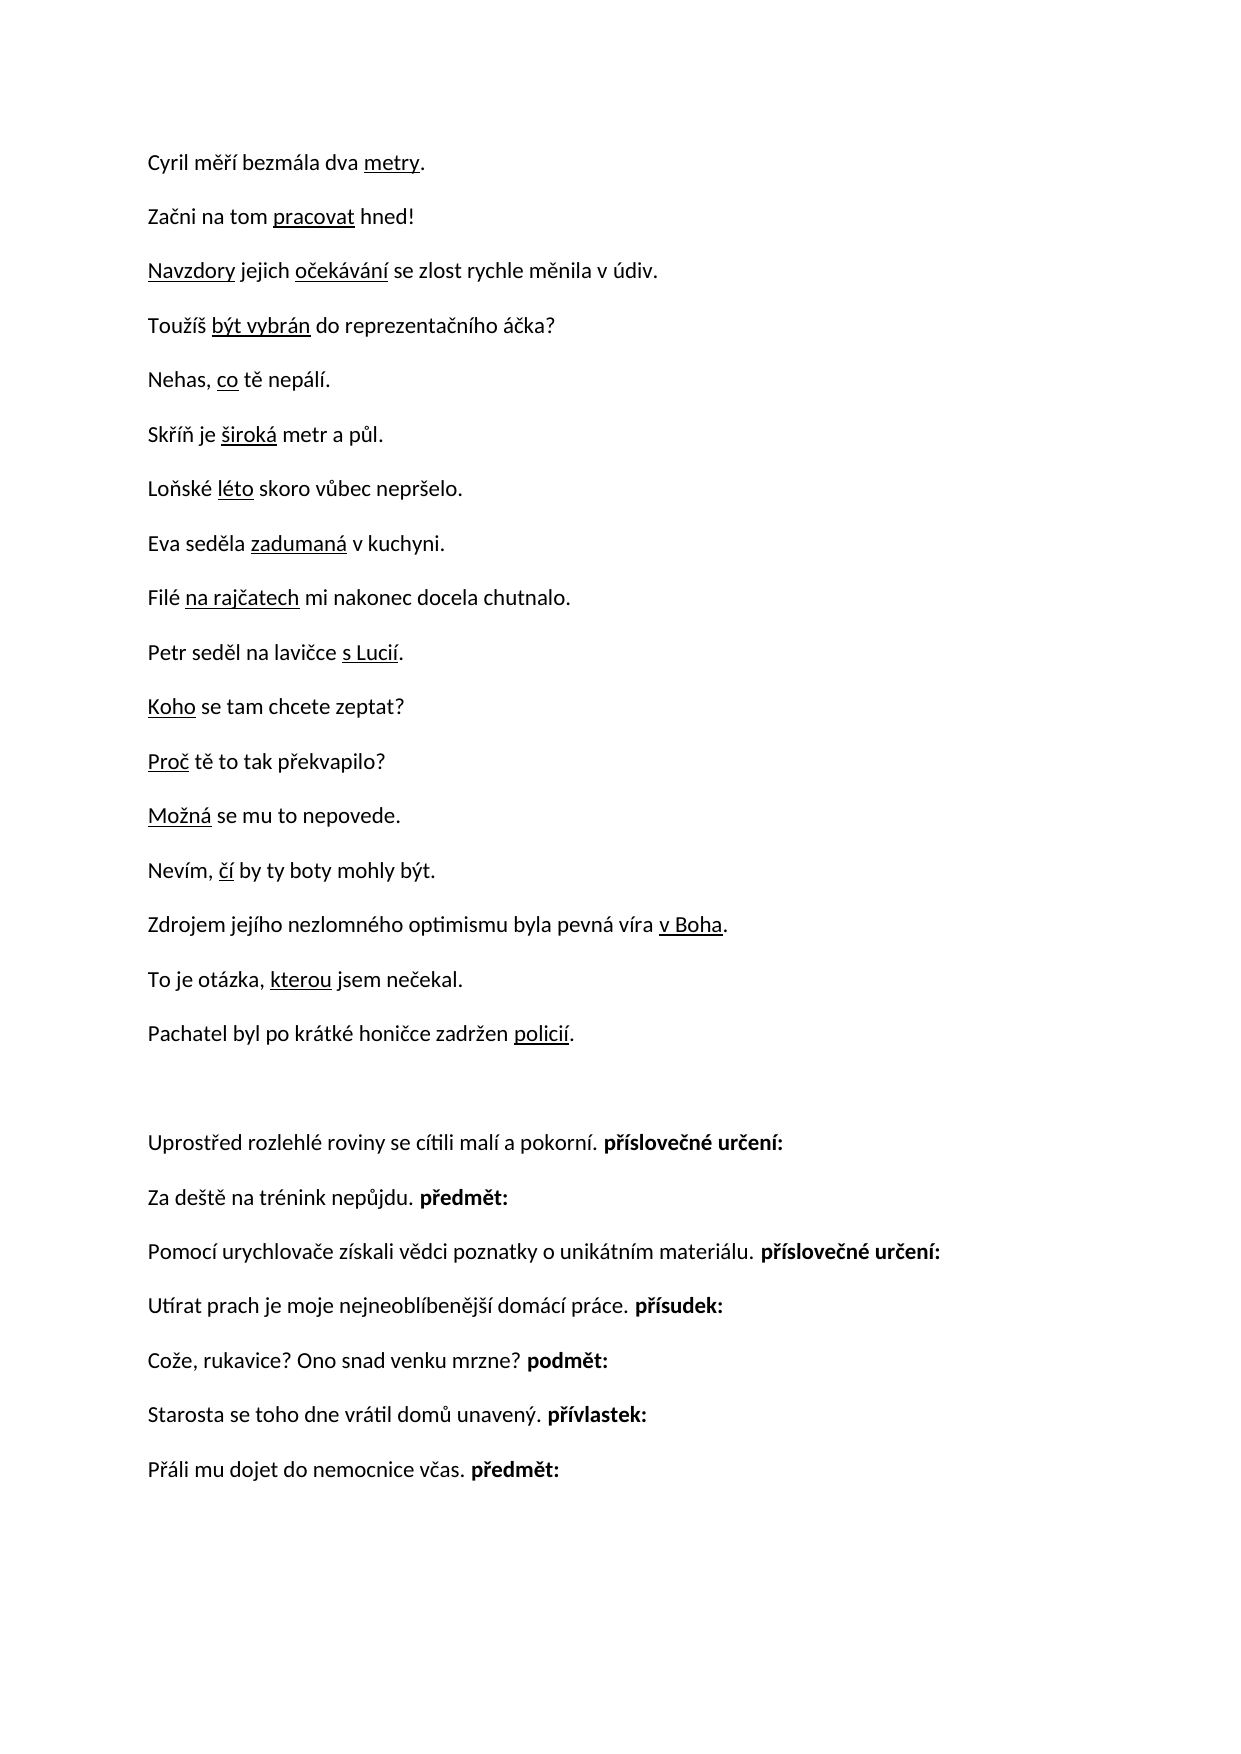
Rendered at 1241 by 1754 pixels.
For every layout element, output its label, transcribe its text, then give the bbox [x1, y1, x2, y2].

text Pomocí urychlovače získali vědci poznatky o unikátním materiálu. příslovečné určení: [148, 1237, 1093, 1265]
text Začni na tom pracovat hned! [148, 202, 1093, 230]
text Uprostřed rozlehlé roviny se cítili malí a pokorní. příslovečné určení: [148, 1128, 1093, 1156]
text Utírat prach je moje nejneoblíbenější domácí práce. přísudek: [148, 1292, 1093, 1320]
text Koho se tam chcete zeptat? [148, 692, 1093, 720]
text Skříň je široká metr a půl. [148, 420, 1093, 448]
text Toužíš být vybrán do reprezentačního áčka? [148, 311, 1093, 339]
text Filé na rajčatech mi nakonec docela chutnalo. [148, 583, 1093, 611]
text Eva seděla zadumaná v kuchyni. [148, 529, 1093, 557]
text Přáli mu dojet do nemocnice včas. předmět: [148, 1455, 1093, 1483]
text Nehas, co tě nepálí. [148, 366, 1093, 393]
text Pachatel byl po krátké honičce zadržen policií. [148, 1019, 1093, 1047]
text Petr seděl na lavičce s Lucií. [148, 638, 1093, 666]
text Možná se mu to nepovede. [148, 801, 1093, 829]
text Cože, rukavice? Ono snad venku mrzne? podmět: [148, 1346, 1093, 1374]
text Zdrojem jejího nezlomného optimismu byla pevná víra v Boha. [148, 910, 1093, 938]
text Proč tě to tak překvapilo? [148, 747, 1093, 775]
text Za deště na trénink nepůjdu. předmět: [148, 1183, 1093, 1211]
text Navzdory jejich očekávání se zlost rychle měnila v údiv. [148, 257, 1093, 284]
text Loňské léto skoro vůbec nepršelo. [148, 474, 1093, 502]
text To je otázka, kterou jsem nečekal. [148, 965, 1093, 993]
text Starosta se toho dne vrátil domů unavený. přívlastek: [148, 1401, 1093, 1429]
text Nevím, čí by ty boty mohly být. [148, 856, 1093, 884]
text Cyril měří bezmála dva metry. [148, 148, 1093, 176]
